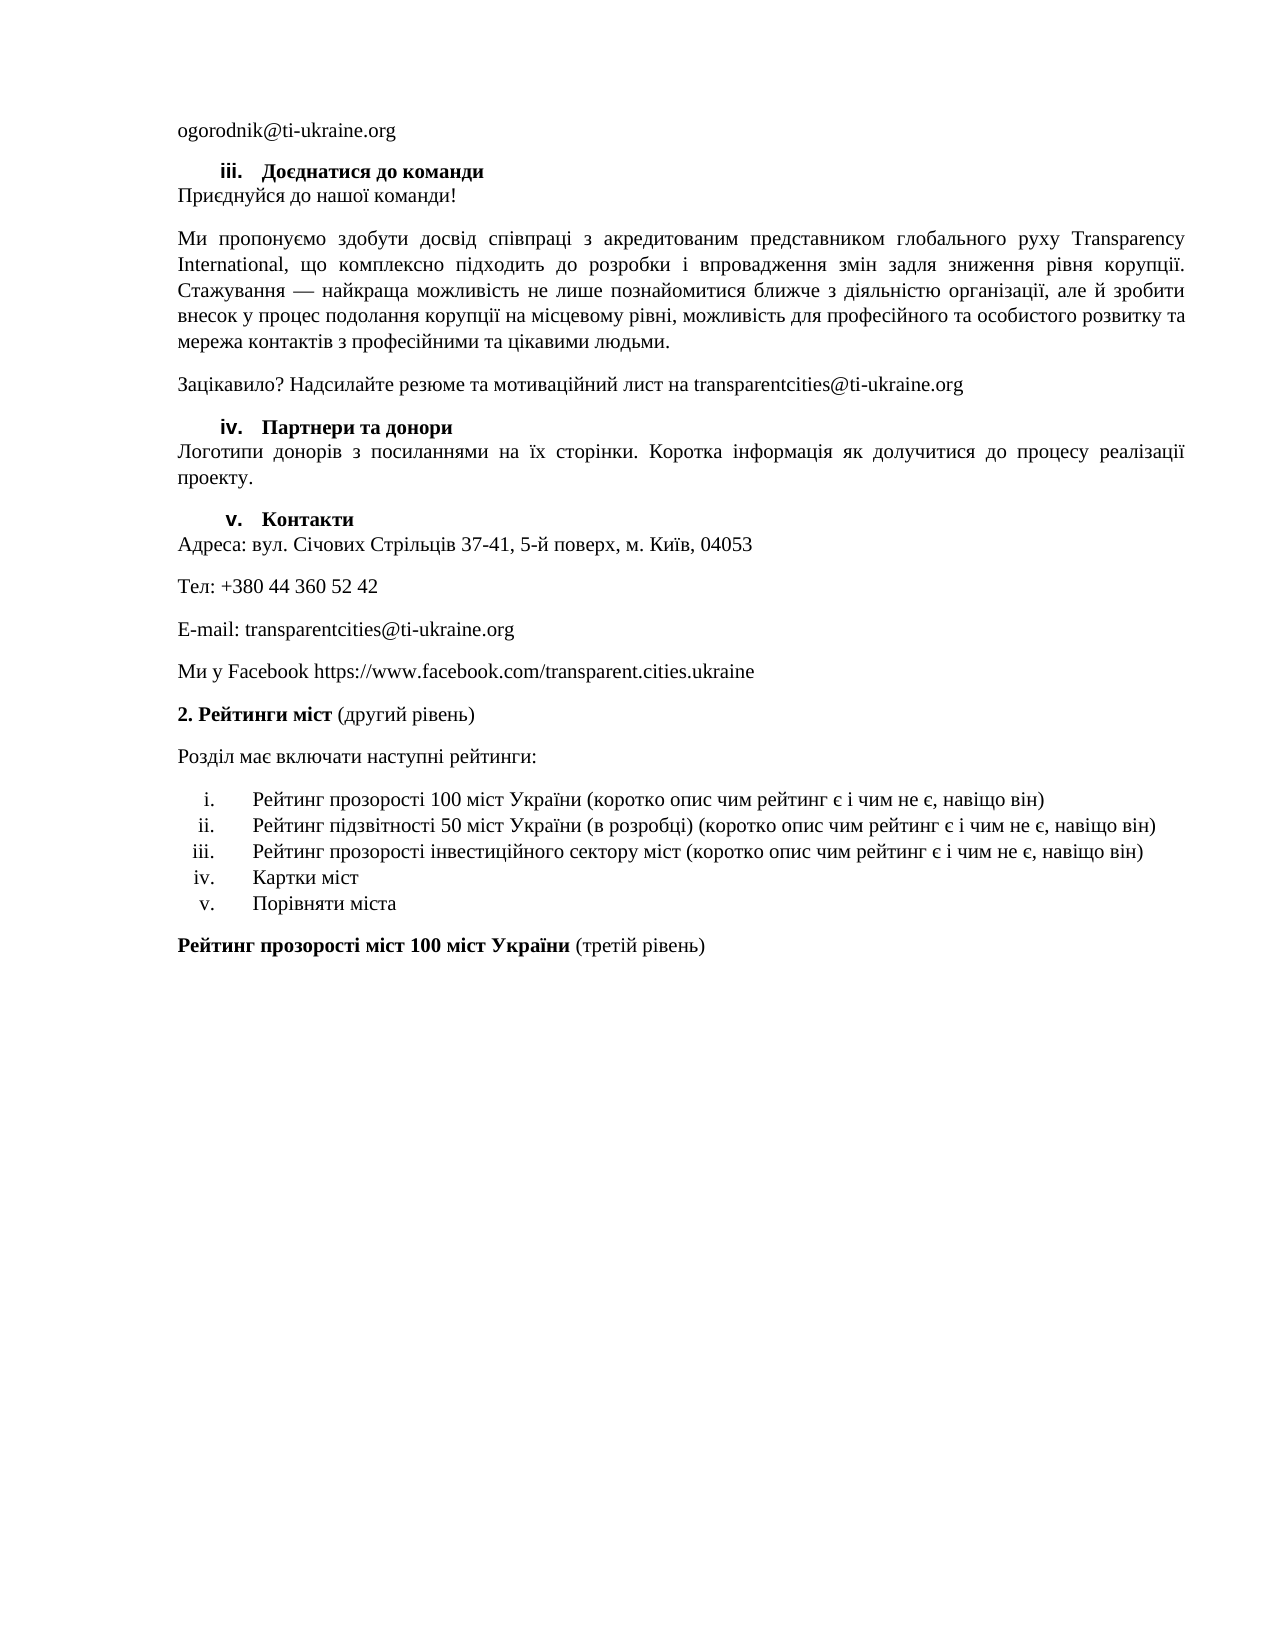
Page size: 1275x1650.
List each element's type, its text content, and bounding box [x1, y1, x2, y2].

text E-mail: transparentcities@ti-ukraine.org [177, 617, 1186, 641]
list Рейтинг прозорості інвестиційного сектору міст (коротко опис чим рейтинг є і чим не є, навіщо він) [215, 839, 1186, 863]
list Рейтинг підзвітності 50 міст України (в розробці) (коротко опис чим рейтинг є і чим не є, навіщо він) [215, 813, 1186, 837]
text Тел: +380 44 360 52 42 [177, 574, 1186, 598]
list Картки міст [215, 865, 1186, 889]
text Адреса: вул. Січових Стрільців 37-41, 5-й поверх, м. Київ, 04053 [177, 531, 1186, 556]
list Контакти [243, 507, 1186, 531]
list Партнери та донори [243, 414, 1186, 439]
text Рейтинг прозорості міст 100 міст України (третій рівень) [177, 933, 1186, 957]
text ogorodnik@ti-ukraine.org [177, 118, 1186, 142]
text Зацікавило? Надсилайте резюме та мотиваційний лист на transparentcities@ti-ukraine.org [177, 372, 1186, 396]
text Ми пропонуємо здобути досвід співпраці з акредитованим представником глобального руху Transparency International, що комплексно підходить до розробки і впровадження змін задля зниження рівня корупції. Стажування — найкраща можливість не лише познайомитися ближче з діяльністю організації, але й зробити внесок у процес подолання корупції на місцевому рівні, можливість для професійного та особистого розвитку та мережа контактів з професійними та цікавими людьми. [177, 226, 1186, 353]
text Логотипи донорів з посиланнями на їх сторінки. Коротка інформація як долучитися до процесу реалізації проекту. [177, 439, 1186, 489]
text Розділ має включати наступні рейтинги: [177, 744, 1186, 768]
list Рейтинг прозорості 100 міст України (коротко опис чим рейтинг є і чим не є, навіщо він) [215, 787, 1186, 811]
list Порівняти міста [215, 891, 1186, 915]
text Приєднуйся до нашої команди! [177, 183, 1186, 207]
text 2. Рейтинги міст (другий рівень) [177, 702, 1186, 726]
text Ми у Facebook https://www.facebook.com/transparent.cities.ukraine [177, 659, 1186, 683]
list Доєднатися до команди [243, 159, 1186, 183]
